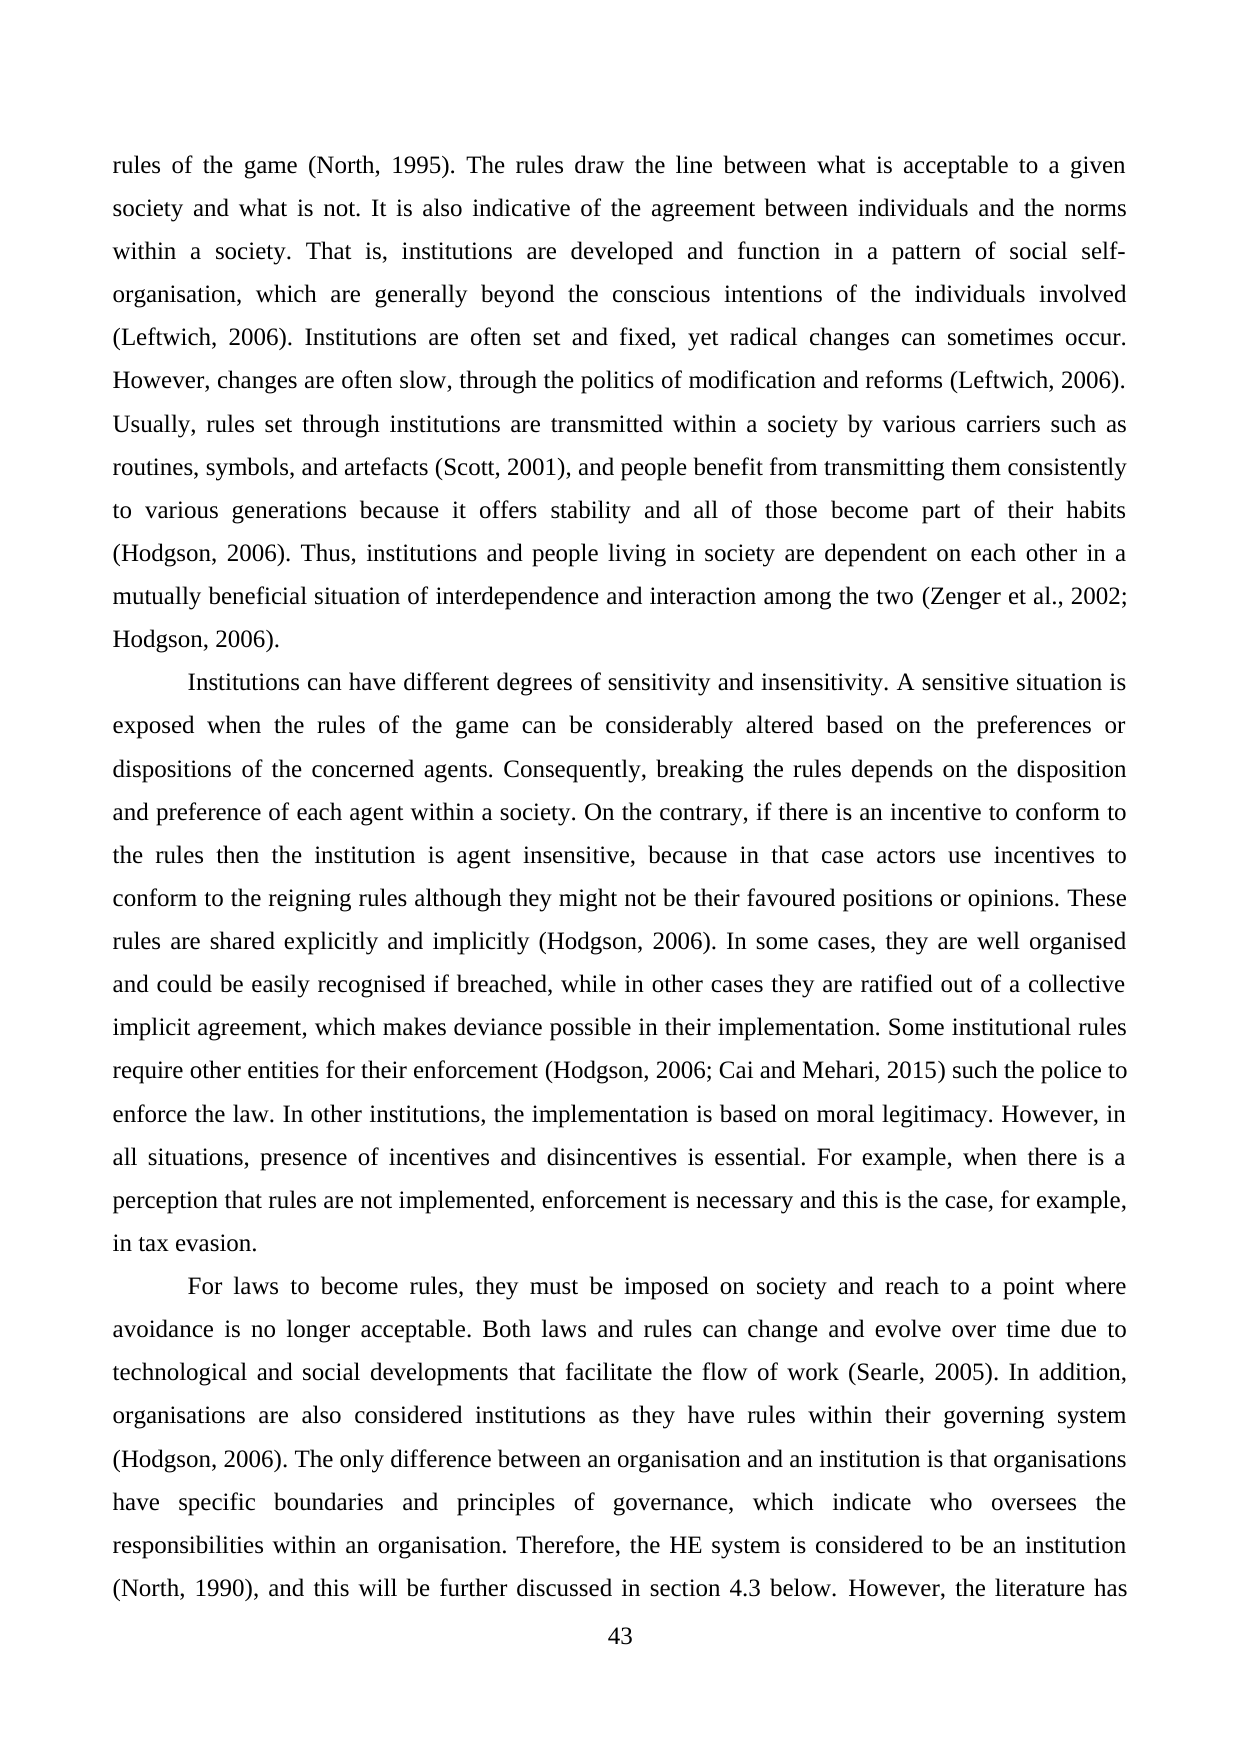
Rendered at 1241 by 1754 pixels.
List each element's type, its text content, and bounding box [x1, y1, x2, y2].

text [112, 150, 1128, 653]
text Institutions can have different degrees of sensitivity and insensitivity. A sensitive situation is exposed when the rules of the game can be considerably altered based on the preferences or dispositions of the concerned agents. Consequently, breaking the rules depends on the disposition and preference of each agent within a society. On the contrary, if there is an incentive to conform to the rules then the institution is agent insensitive, because in that case actors use incentives to conform to the reigning rules although they might not be their favoured positions or opinions. These rules are shared explicitly and implicitly (Hodgson, 2006). In some cases, they are well organised and could be easily recognised if breached, while in other cases they are ratified out of a collective implicit agreement, which makes deviance possible in their implementation. Some institutional rules require other entities for their enforcement (Hodgson, 2006; Cai and Mehari, 2015) such the police to enforce the law. In other institutions, the implementation is based on moral legitimacy. However, in all situations, presence of incentives and disincentives is essential. For example, when there is a perception that rules are not implemented, enforcement is necessary and this is the case, for example, in tax evasion. [112, 667, 1128, 1257]
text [112, 1271, 1128, 1602]
